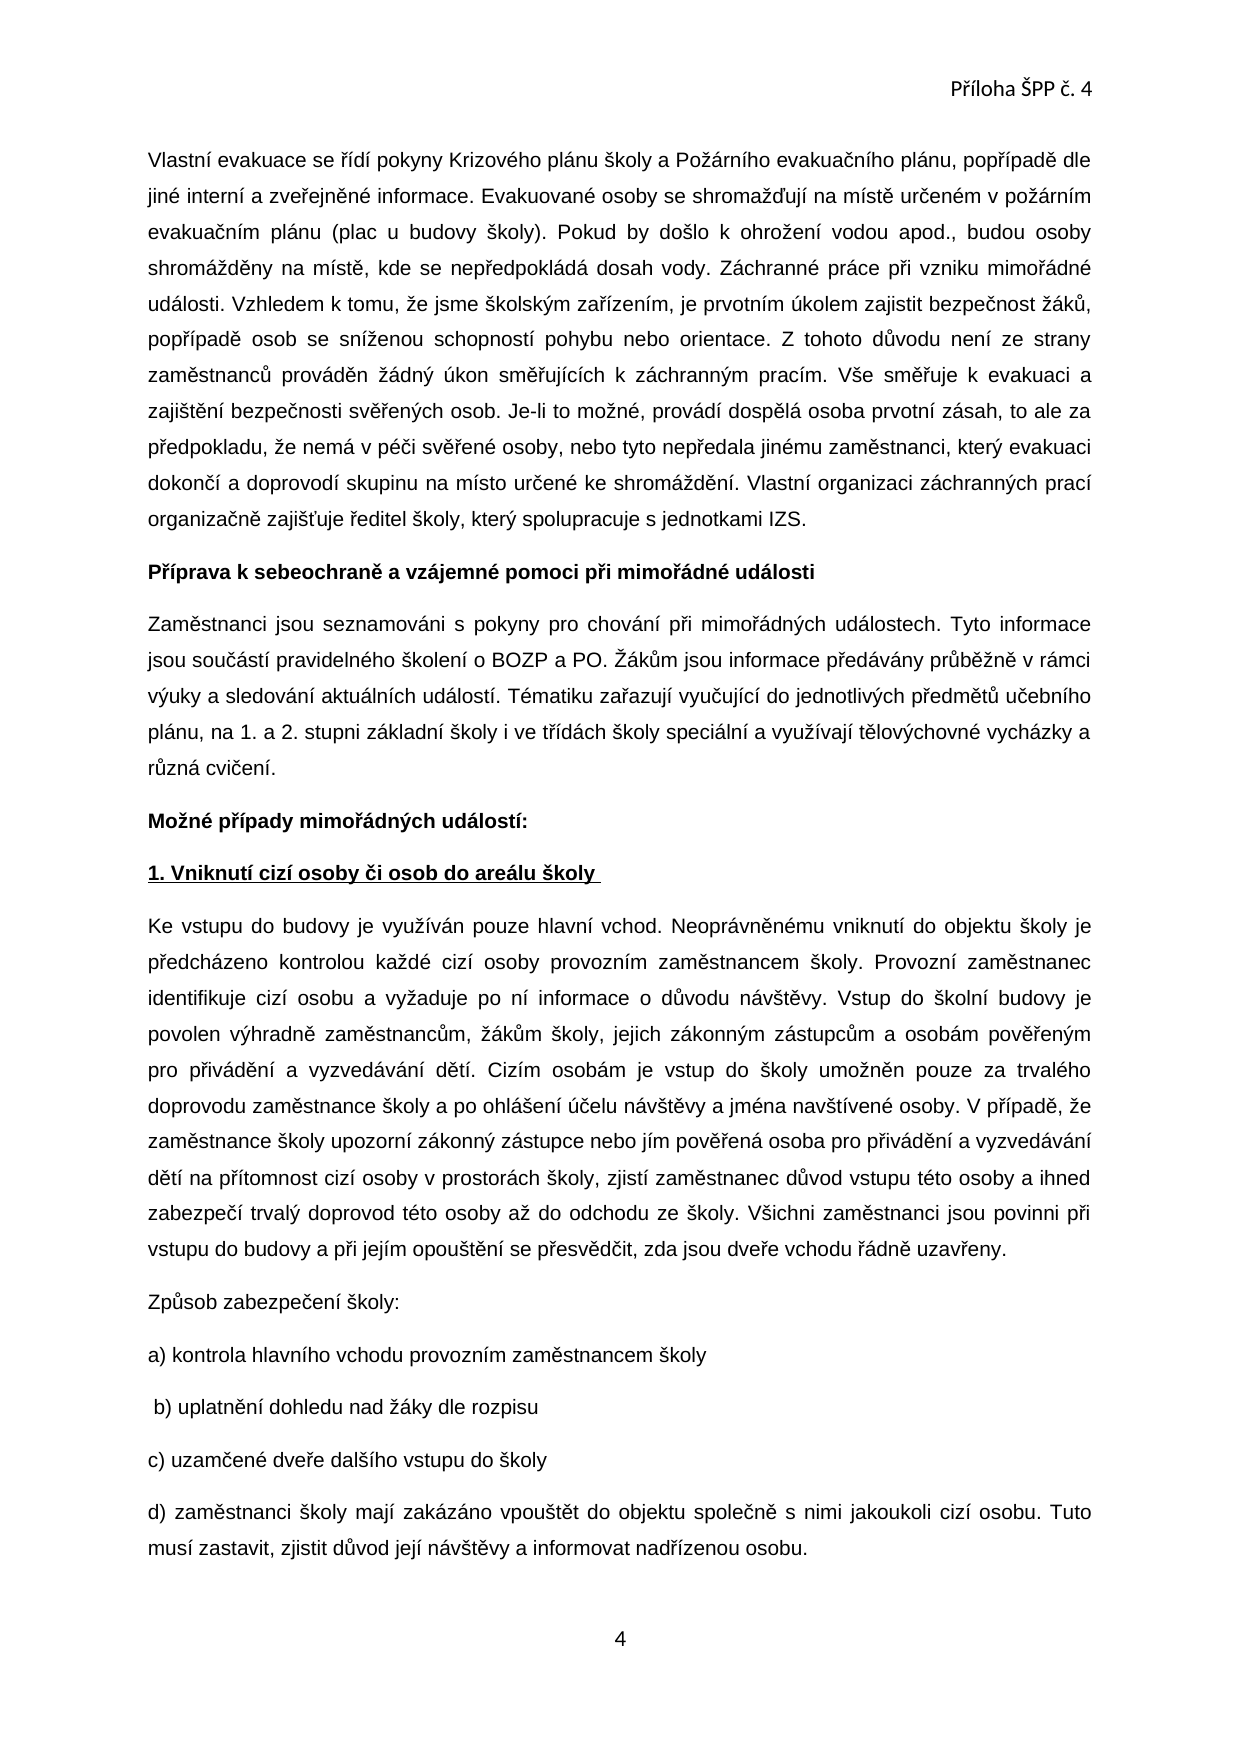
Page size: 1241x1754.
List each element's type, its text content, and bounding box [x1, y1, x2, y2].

text 1. Vniknutí cizí osoby či osob do areálu školy [148, 861, 1093, 885]
text d) zaměstnanci školy mají zakázáno vpouštět do objektu společně s nimi jakoukoli cizí osobu. Tuto musí zastavit, zjistit důvod její návštěvy a informovat nadřízenou osobu. [148, 1500, 1093, 1560]
text Příprava k sebeochraně a vzájemné pomoci při mimořádné události [148, 559, 1093, 583]
text a) kontrola hlavního vchodu provozním zaměstnancem školy [148, 1342, 1093, 1366]
text Ke vstupu do budovy je využíván pouze hlavní vchod. Neoprávněnému vniknutí do objektu školy je předcházeno kontrolou každé cizí osoby provozním zaměstnancem školy. Provozní zaměstnanec identifikuje cizí osobu a vyžaduje po ní informace o důvodu návštěvy. Vstup do školní budovy je povolen výhradně zaměstnancům, žákům školy, jejich zákonným zástupcům a osobám pověřeným pro přivádění a vyzvedávání dětí. Cizím osobám je vstup do školy umožněn pouze za trvalého doprovodu zaměstnance školy a po ohlášení účelu návštěvy a jména navštívené osoby. V případě, že zaměstnance školy upozorní zákonný zástupce nebo jím pověřená osoba pro přivádění a vyzvedávání dětí na přítomnost cizí osoby v prostorách školy, zjistí zaměstnanec důvod vstupu této osoby a ihned zabezpečí trvalý doprovod této osoby až do odchodu ze školy. Všichni zaměstnanci jsou povinni při vstupu do budovy a při jejím opouštění se přesvědčit, zda jsou dveře vchodu řádně uzavřeny. [148, 914, 1093, 1261]
text c) uzamčené dveře dalšího vstupu do školy [148, 1448, 1093, 1472]
text Vlastní evakuace se řídí pokyny Krizového plánu školy a Požárního evakuačního plánu, popřípadě dle jiné interní a zveřejněné informace. Evakuované osoby se shromažďují na místě určeném v požárním evakuačním plánu (plac u budovy školy). Pokud by došlo k ohrožení vodou apod., budou osoby shromážděny na místě, kde se nepředpokládá dosah vody. Záchranné práce při vzniku mimořádné události. Vzhledem k tomu, že jsme školským zařízením, je prvotním úkolem zajistit bezpečnost žáků, popřípadě osob se sníženou schopností pohybu nebo orientace. Z tohoto důvodu není ze strany zaměstnanců prováděn žádný úkon směřujících k záchranným pracím. Vše směřuje k evakuaci a zajištění bezpečnosti svěřených osob. Je-li to možné, provádí dospělá osoba prvotní zásah, to ale za předpokladu, že nemá v péči svěřené osoby, nebo tyto nepředala jinému zaměstnanci, který evakuaci dokončí a doprovodí skupinu na místo určené ke shromáždění. Vlastní organizaci záchranných prací organizačně zajišťuje ředitel školy, který spolupracuje s jednotkami IZS. [148, 148, 1093, 531]
text Možné případy mimořádných událostí: [148, 808, 1093, 832]
text b) uplatnění dohledu nad žáky dle rozpisu [148, 1395, 1093, 1419]
text Zaměstnanci jsou seznamováni s pokyny pro chování při mimořádných událostech. Tyto informace jsou součástí pravidelného školení o BOZP a PO. Žákům jsou informace předávány průběžně v rámci výuky a sledování aktuálních událostí. Tématiku zařazují vyučující do jednotlivých předmětů učebního plánu, na 1. a 2. stupni základní školy i ve třídách školy speciální a využívají tělovýchovné vycházky a různá cvičení. [148, 612, 1093, 780]
text Způsob zabezpečení školy: [148, 1290, 1093, 1314]
